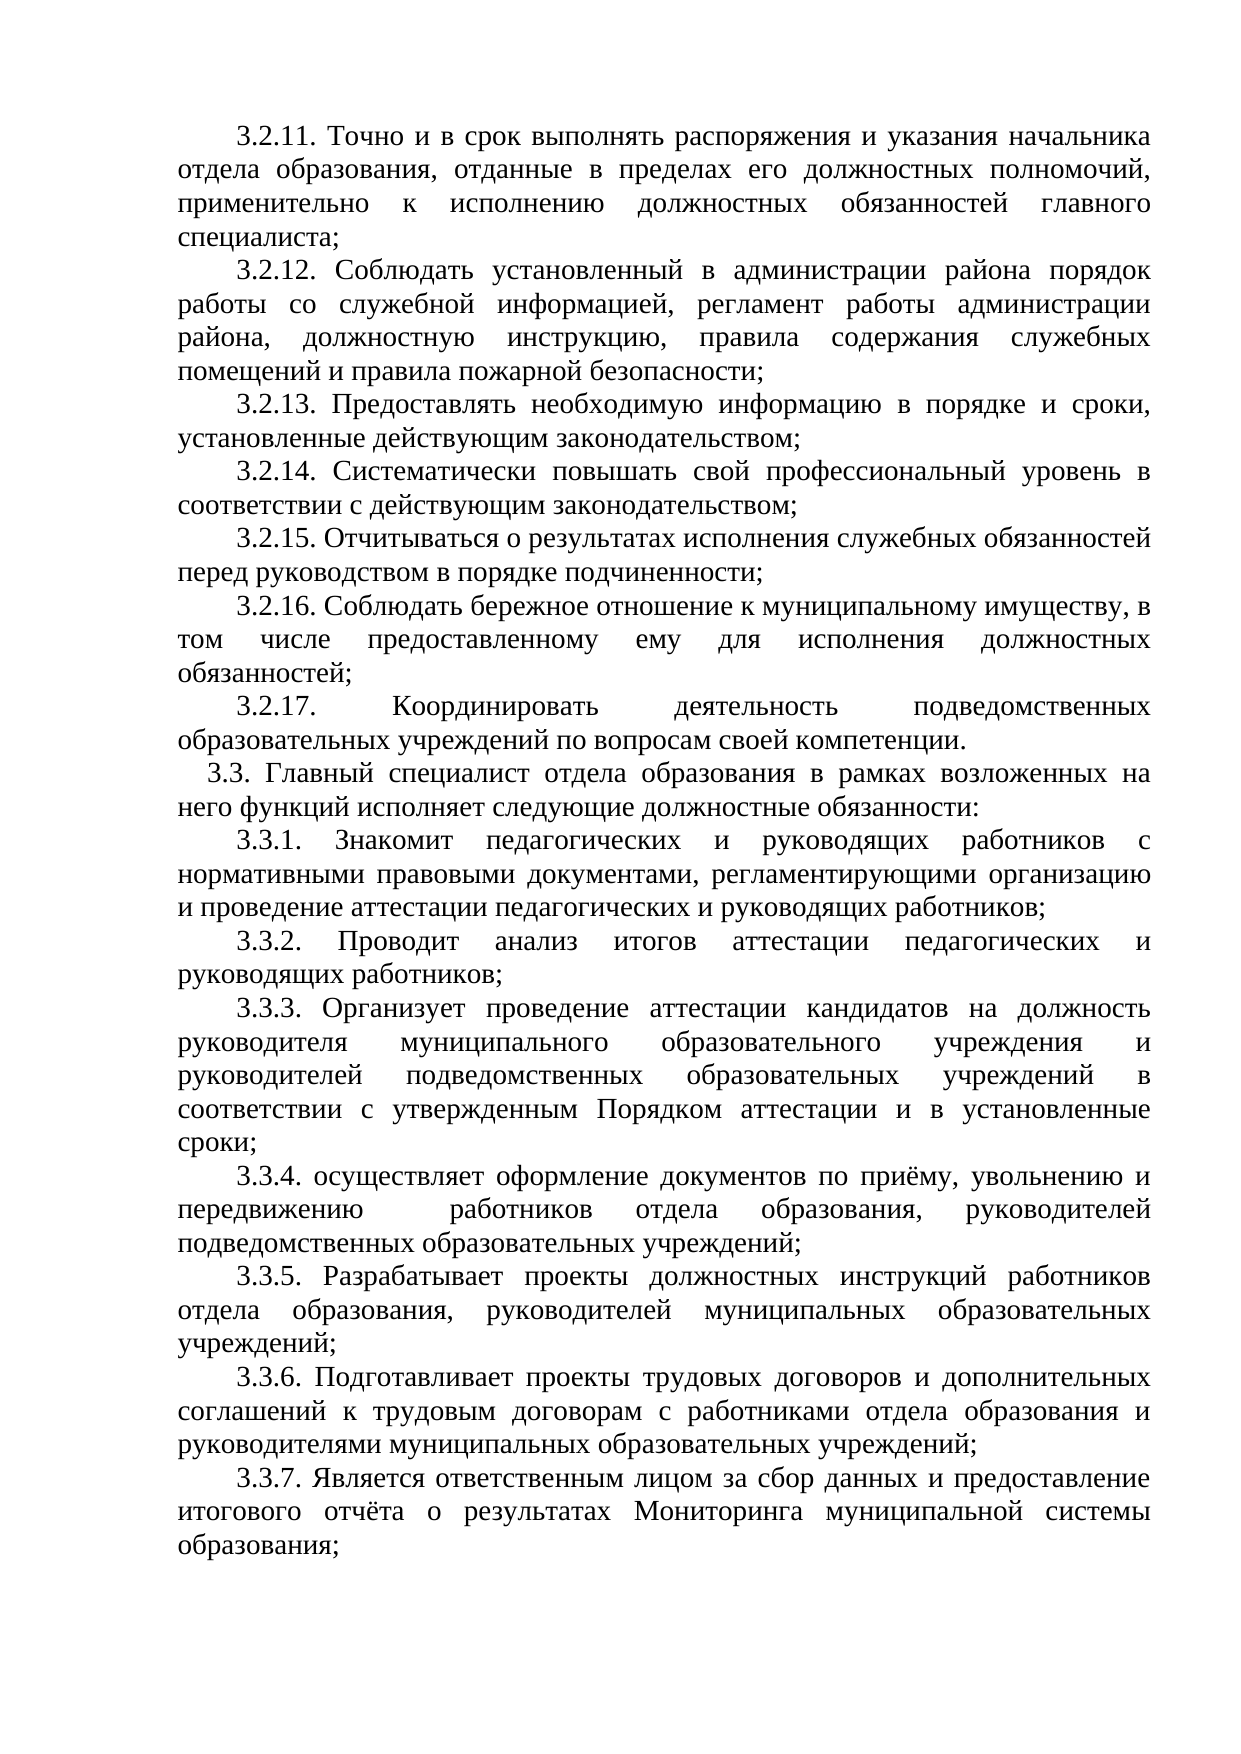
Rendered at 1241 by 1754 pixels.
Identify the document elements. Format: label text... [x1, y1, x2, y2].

text 3.2.15. Отчитываться о результатах исполнения служебных обязанностей перед руководством в порядке подчиненности; [177, 521, 1152, 588]
text 3.2.17. Координировать деятельность подведомственных образовательных учреждений по вопросам своей компетенции. [177, 688, 1152, 755]
text 3.3.3. Организует проведение аттестации кандидатов на должность руководителя муниципального образовательного учреждения и руководителей подведомственных образовательных учреждений в соответствии с утвержденным Порядком аттестации и в установленные сроки; [177, 990, 1152, 1158]
text 3.3.5. Разрабатывает проекты должностных инструкций работников отдела образования, руководителей муниципальных образовательных учреждений; [177, 1258, 1152, 1359]
text 3.3.6. Подготавливает проекты трудовых договоров и дополнительных соглашений к трудовым договорам с работниками отдела образования и руководителями муниципальных образовательных учреждений; [177, 1359, 1152, 1460]
text 3.3.7. Является ответственным лицом за сбор данных и предоставление итогового отчёта о результатах Мониторинга муниципальной системы образования; [177, 1460, 1152, 1560]
text 3.3. Главный специалист отдела образования в рамках возложенных на него функций исполняет следующие должностные обязанности: [177, 755, 1152, 822]
text 3.2.14. Систематически повышать свой профессиональный уровень в соответствии с действующим законодательством; [177, 453, 1152, 521]
text 3.3.1. Знакомит педагогических и руководящих работников с нормативными правовыми документами, регламентирующими организацию и проведение аттестации педагогических и руководящих работников; [177, 822, 1152, 923]
text 3.2.11. Точно и в срок выполнять распоряжения и указания начальника отдела образования, отданные в пределах его должностных полномочий, применительно к исполнению должностных обязанностей главного специалиста; [177, 118, 1152, 252]
text 3.3.2. Проводит анализ итогов аттестации педагогических и руководящих работников; [177, 923, 1152, 990]
text 3.2.16. Соблюдать бережное отношение к муниципальному имуществу, в том числе предоставленному ему для исполнения должностных обязанностей; [177, 588, 1152, 688]
text 3.2.13. Предоставлять необходимую информацию в порядке и сроки, установленные действующим законодательством; [177, 386, 1152, 453]
text 3.3.4. осуществляет оформление документов по приёму, увольнению и передвижению работников отдела образования, руководителей подведомственных образовательных учреждений; [177, 1158, 1152, 1258]
text 3.2.12. Соблюдать установленный в администрации района порядок работы со служебной информацией, регламент работы администрации района, должностную инструкцию, правила содержания служебных помещений и правила пожарной безопасности; [177, 252, 1152, 386]
